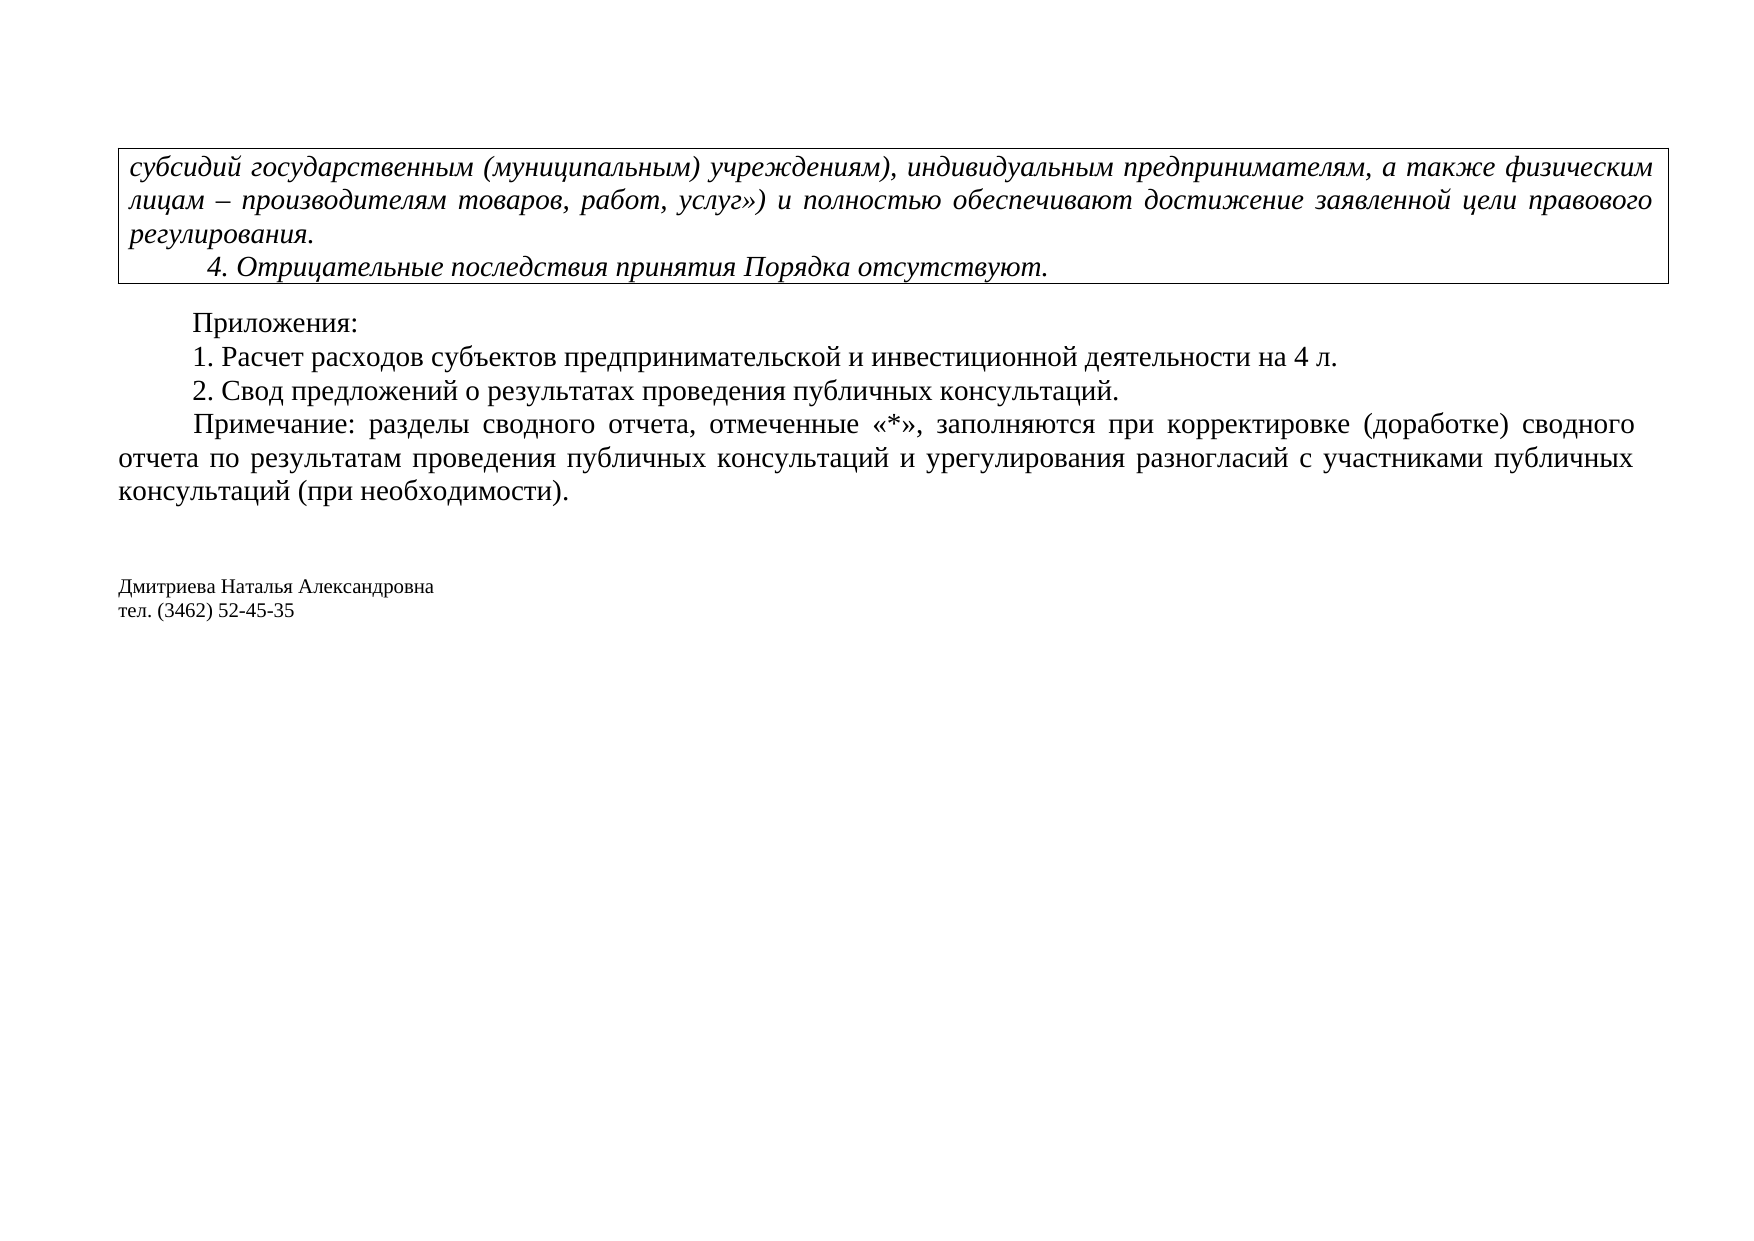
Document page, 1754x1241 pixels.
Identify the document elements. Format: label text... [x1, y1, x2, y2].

text Дмитриева Наталья Александровна [118, 574, 1636, 598]
text Приложения: [118, 306, 1636, 339]
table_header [119, 149, 1668, 283]
text Примечание: разделы сводного отчета, отмеченные «*», заполняются при корректировке (доработке) сводного отчета по результатам проведения публичных консультаций и урегулирования разногласий с участниками публичных консультаций (при необходимости). [118, 406, 1636, 507]
text 1. Расчет расходов субъектов предпринимательской и инвестиционной деятельности на 4 л. [118, 339, 1636, 373]
text 2. Свод предложений о результатах проведения публичных консультаций. [118, 373, 1636, 406]
text тел. (3462) 52-45-35 [118, 598, 1636, 622]
